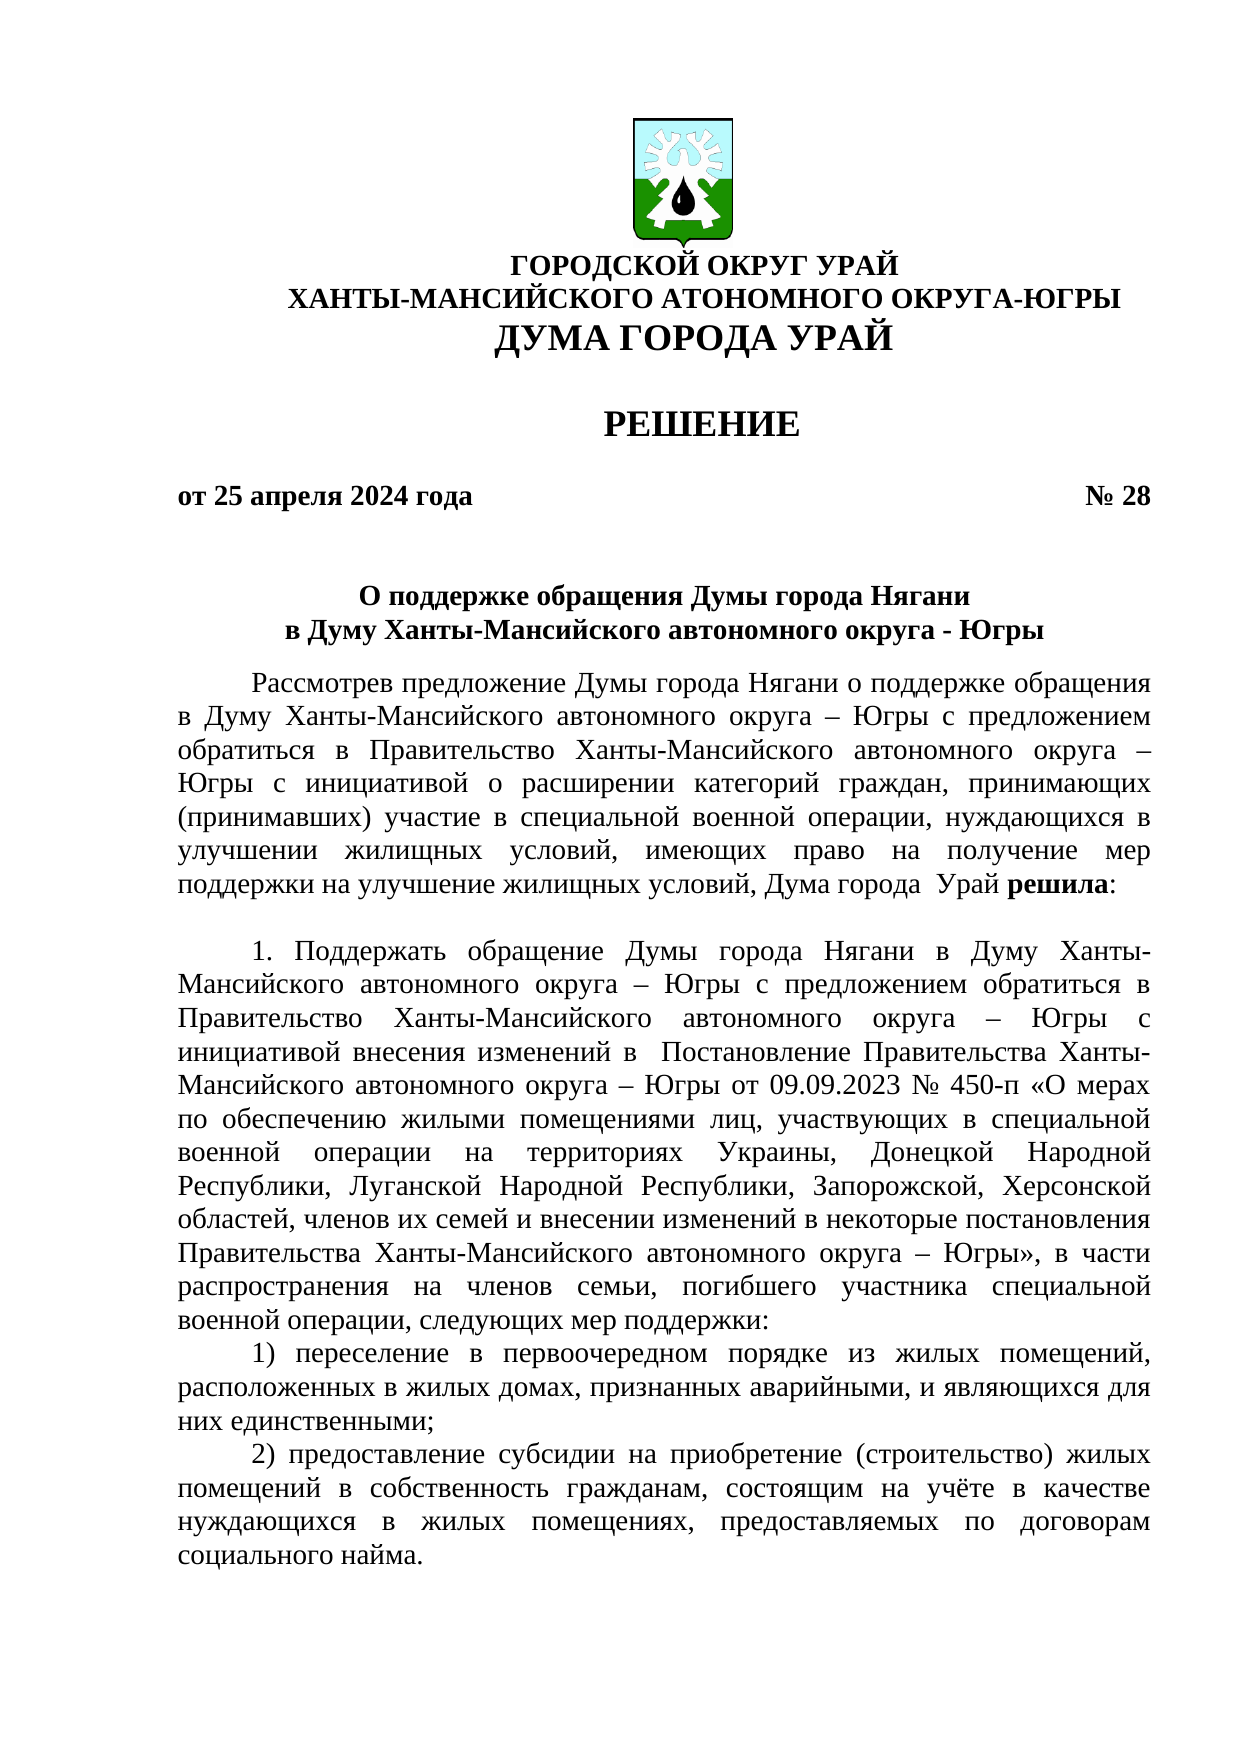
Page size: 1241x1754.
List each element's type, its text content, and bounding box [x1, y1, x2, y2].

text Рассмотрев предложение Думы города Нягани о поддержке обращения в Думу Ханты-Мансийского автономного округа – Югры с предложением обратиться в Правительство Ханты-Мансийского автономного округа – Югры с инициативой о расширении категорий граждан, принимающих (принимавших) участие в специальной военной операции, нуждающихся в улучшении жилищных условий, имеющих право на получение мер поддержки на улучшение жилищных условий, Дума города Урай решила: [177, 665, 1152, 899]
title от 25 апреля 2024 года № 28 [177, 478, 1152, 511]
title ДУМА ГОРОДА УРАЙ [177, 315, 1152, 358]
text 1) переселение в первоочередном порядке из жилых помещений, расположенных в жилых домах, признанных аварийными, и являющихся для них единственными; [177, 1336, 1152, 1436]
text О поддержке обращения Думы города Нягани [177, 578, 1152, 612]
text в Думу Ханты-Мансийского автономного округа - Югры [177, 612, 1152, 646]
text ХАНТЫ-МАНСИЙСКОГО АТОНОМНОГО ОКРУГА-ЮГРЫ [177, 281, 1231, 315]
text 2) предоставление субсидии на приобретение (строительство) жилых помещений в собственность гражданам, состоящим на учёте в качестве нуждающихся в жилых помещениях, предоставляемых по договорам социального найма. [177, 1436, 1152, 1570]
picture [633, 118, 733, 248]
text ГОРОДСКОЙ ОКРУГ УРАЙ [177, 248, 1231, 281]
text 1. Поддержать обращение Думы города Нягани в Думу Ханты-Мансийского автономного округа – Югры с предложением обратиться в Правительство Ханты-Мансийского автономного округа – Югры с инициативой внесения изменений в Постановление Правительства Ханты-Мансийского автономного округа – Югры от 09.09.2023 № 450-п «О мерах по обеспечению жилыми помещениями лиц, участвующих в специальной военной операции на территориях Украины, Донецкой Народной Республики, Луганской Народной Республики, Запорожской, Херсонской областей, членов их семей и внесении изменений в некоторые постановления Правительства Ханты-Мансийского автономного округа – Югры», в части распространения на членов семьи, погибшего участника специальной военной операции, следующих мер поддержки: [177, 933, 1152, 1336]
title РЕШЕНИЕ [177, 401, 1152, 444]
